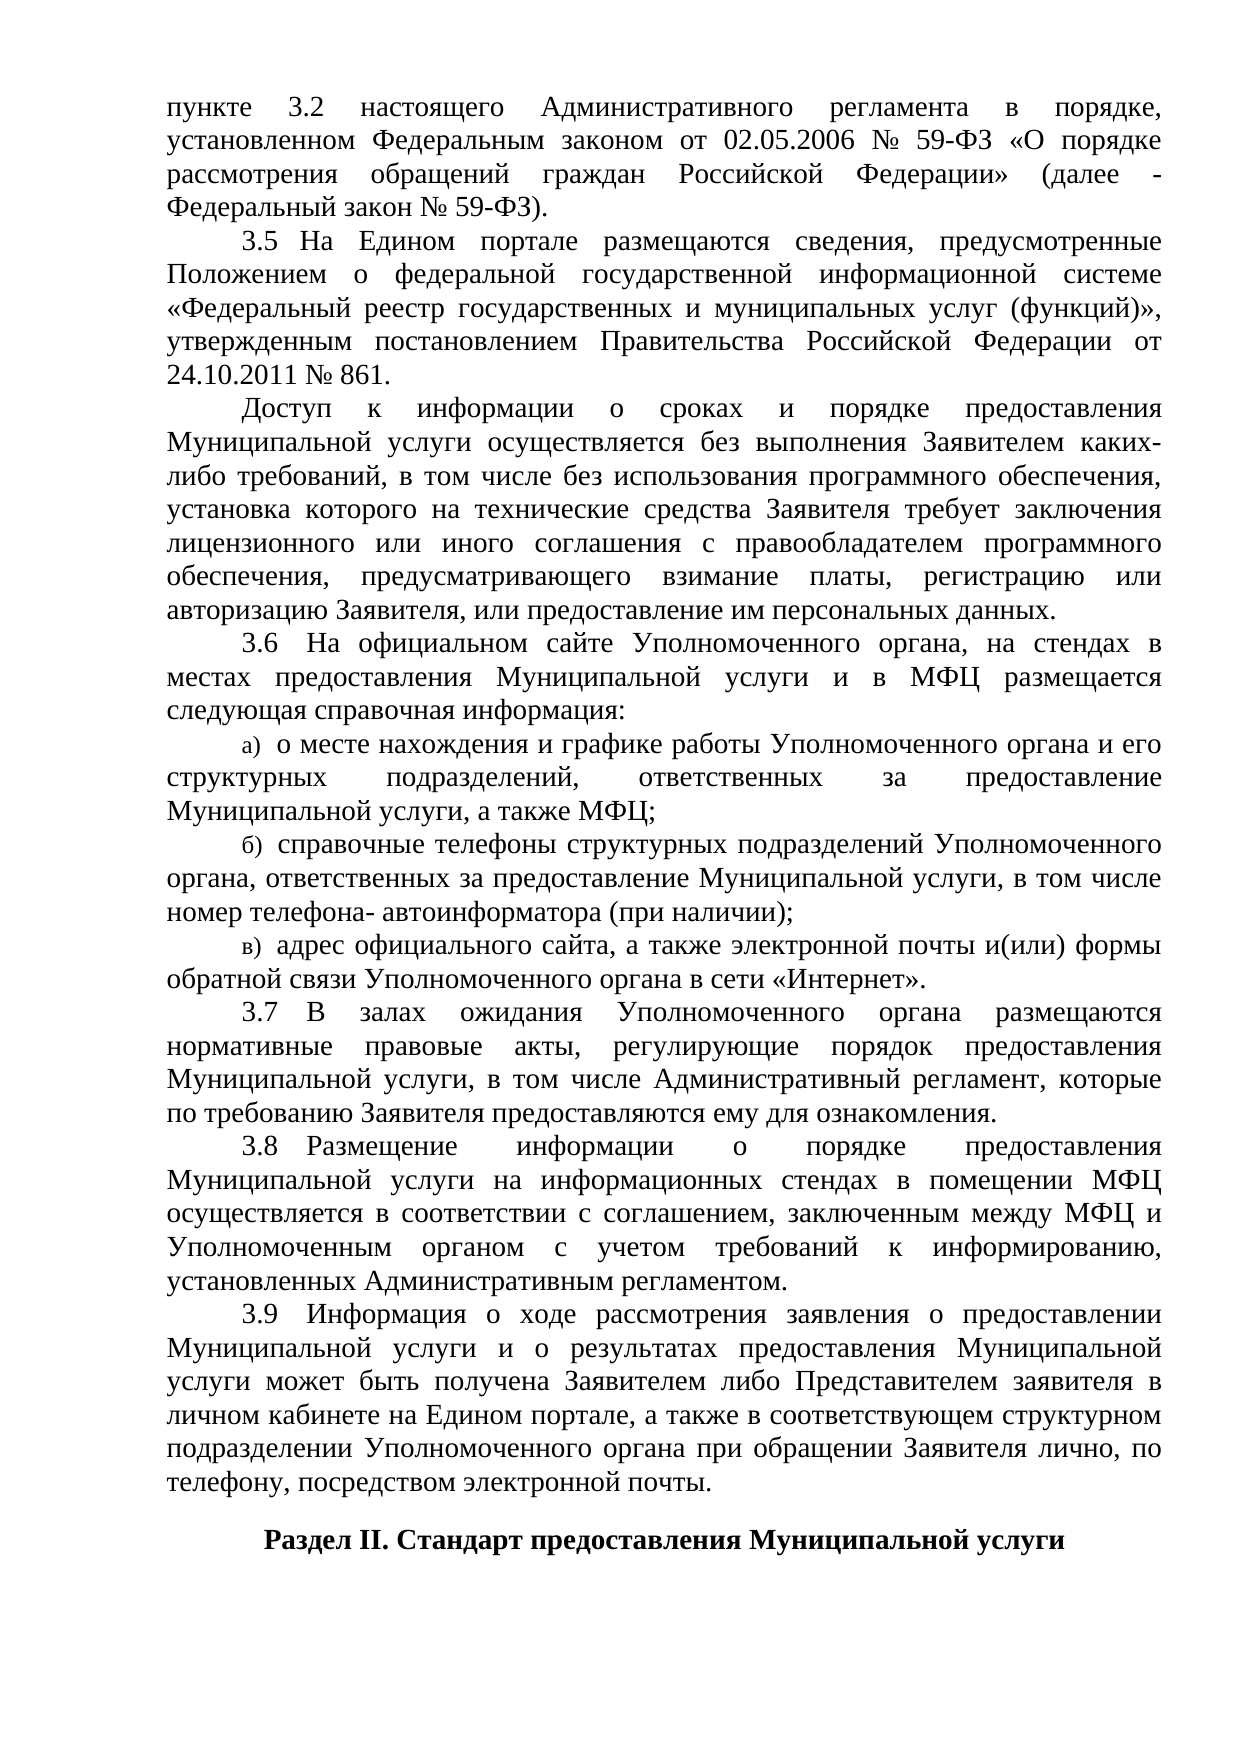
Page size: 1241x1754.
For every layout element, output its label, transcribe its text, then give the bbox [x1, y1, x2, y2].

list справочные телефоны структурных подразделений Уполномоченного органа, ответственных за предоставление Муниципальной услуги, в том числе номер телефона- автоинформатора (при наличии); [166, 827, 1163, 927]
list о месте нахождения и графике работы Уполномоченного органа и его структурных подразделений, ответственных за предоставление Муниципальной услуги, а также МФЦ; [166, 726, 1163, 827]
text Раздел II. Стандарт предоставления Муниципальной услуги [166, 1522, 1163, 1556]
list В залах ожидания Уполномоченного органа размещаются нормативные правовые акты, регулирующие порядок предоставления Муниципальной услуги, в том числе Административный регламент, которые по требованию Заявителя предоставляются ему для ознакомления. [166, 994, 1163, 1128]
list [166, 89, 1163, 223]
list Размещение информации о порядке предоставления Муниципальной услуги на информационных стендах в помещении МФЦ осуществляется в соответствии с соглашением, заключенным между МФЦ и Уполномоченным органом с учетом требований к информированию, установленных Административным регламентом. [166, 1128, 1163, 1296]
text Доступ к информации о сроках и порядке предоставления Муниципальной услуги осуществляется без выполнения Заявителем каких-либо требований, в том числе без использования программного обеспечения, установка которого на технические средства Заявителя требует заключения лицензионного или иного соглашения с правообладателем программного обеспечения, предусматривающего взимание платы, регистрацию или авторизацию Заявителя, или предоставление им персональных данных. [166, 391, 1163, 625]
list адрес официального сайта, а также электронной почты и(или) формы обратной связи Уполномоченного органа в сети «Интернет». [166, 927, 1163, 994]
list Информация о ходе рассмотрения заявления о предоставлении Муниципальной услуги и о результатах предоставления Муниципальной услуги может быть получена Заявителем либо Представителем заявителя в личном кабинете на Едином портале, а также в соответствующем структурном подразделении Уполномоченного органа при обращении Заявителя лично, по телефону, посредством электронной почты. [166, 1296, 1163, 1497]
list На Едином портале размещаются сведения, предусмотренные Положением о федеральной государственной информационной системе «Федеральный реестр государственных и муниципальных услуг (функций)», утвержденным постановлением Правительства Российской Федерации от 24.10.2011 № 861. [166, 223, 1163, 391]
list На официальном сайте Уполномоченного органа, на стендах в местах предоставления Муниципальной услуги и в МФЦ размещается следующая справочная информация: [166, 625, 1163, 726]
